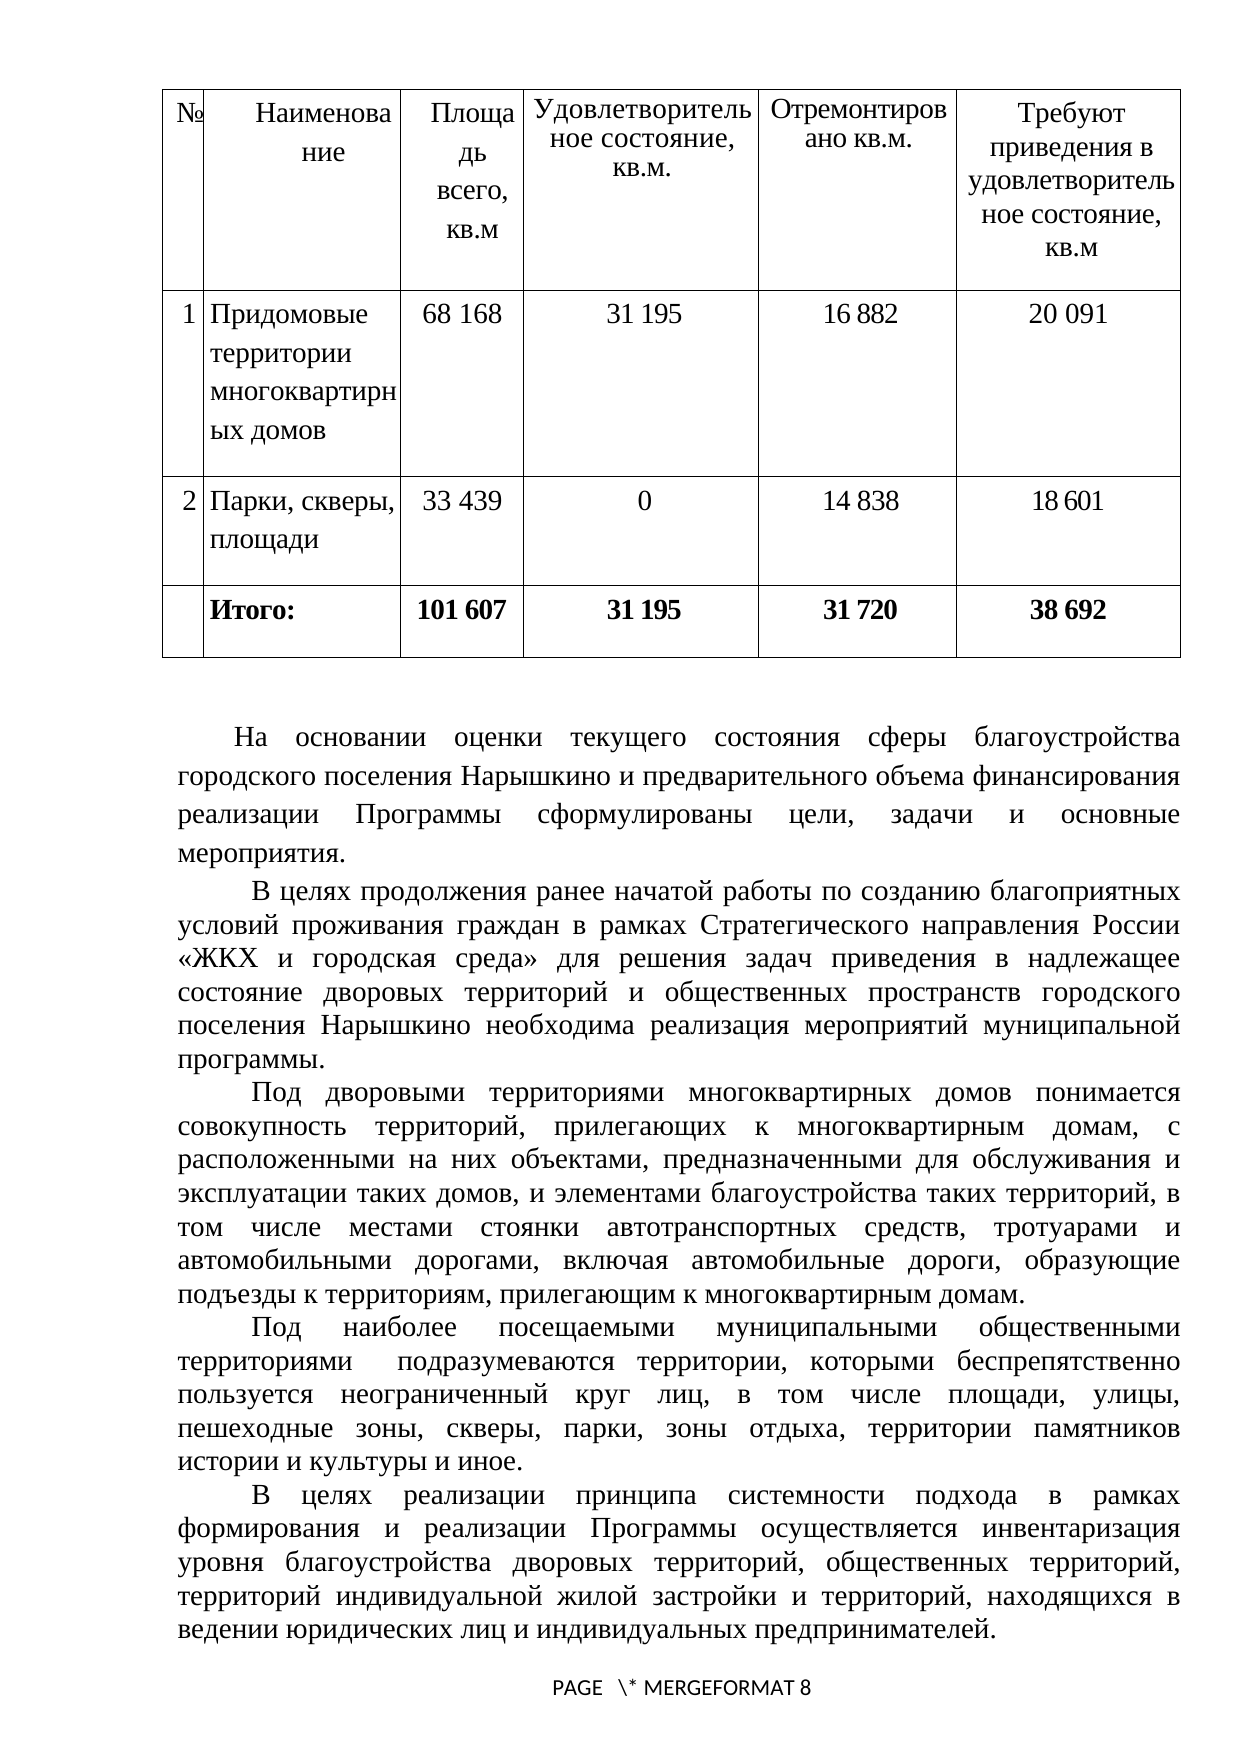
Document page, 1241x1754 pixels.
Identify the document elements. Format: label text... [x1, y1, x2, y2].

text В целях реализации принципа системности подхода в рамках формирования и реализации Программы осуществляется инвентаризация уровня благоустройства дворовых территорий, общественных территорий, территорий индивидуальной жилой застройки и территорий, находящихся в ведении юридических лиц и индивидуальных предпринимателей. [177, 1477, 1181, 1645]
table_cell 31 195 [524, 586, 758, 657]
table_header Площадь всего, кв.м [401, 90, 523, 290]
table_cell Итого: [204, 586, 400, 657]
table_header Требуют приведения в удовлетворительное состояние, кв.м [957, 90, 1180, 290]
table_cell Парки, скверы, площади [204, 477, 400, 585]
table_cell 68 168 [401, 291, 523, 476]
table_cell 1 [163, 291, 203, 476]
text Под наиболее посещаемыми муниципальными общественными территориями подразумеваются территории, которыми беспрепятственно пользуется неограниченный круг лиц, в том числе площади, улицы, пешеходные зоны, скверы, парки, зоны отдыха, территории памятников истории и культуры и иное. [177, 1309, 1181, 1477]
table_cell [163, 586, 203, 657]
table_cell 18 601 [957, 477, 1180, 585]
text В целях продолжения ранее начатой работы по созданию благоприятных условий проживания граждан в рамках Стратегического направления России «ЖКХ и городская среда» для решения задач приведения в надлежащее состояние дворовых территорий и общественных пространств городского поселения Нарышкино необходима реализация мероприятий муниципальной программы. [177, 873, 1181, 1074]
table_cell 20 091 [957, 291, 1180, 476]
table_header Отремонтировано кв.м. [759, 90, 956, 290]
table_cell 33 439 [401, 477, 523, 585]
table_header Удовлетворительное состояние, кв.м. [524, 90, 758, 290]
table_cell 0 [524, 477, 758, 585]
table_header № [163, 90, 203, 290]
table_cell 2 [163, 477, 203, 585]
table_cell Придомовые территории многоквартирных домов [204, 291, 400, 476]
table_header Наименование [204, 90, 400, 290]
table_cell 101 607 [401, 586, 523, 657]
table_cell 16 882 [759, 291, 956, 476]
table_cell 31 720 [759, 586, 956, 657]
table_cell 31 195 [524, 291, 758, 476]
table_cell 14 838 [759, 477, 956, 585]
text На основании оценки текущего состояния сферы благоустройства городского поселения Нарышкино и предварительного объема финансирования реализации Программы сформулированы цели, задачи и основные мероприятия. [177, 719, 1181, 868]
table_cell 38 692 [957, 586, 1180, 657]
text Под дворовыми территориями многоквартирных домов понимается совокупность территорий, прилегающих к многоквартирным домам, с расположенными на них объектами, предназначенными для обслуживания и эксплуатации таких домов, и элементами благоустройства таких территорий, в том числе местами стоянки автотранспортных средств, тротуарами и автомобильными дорогами, включая автомобильные дороги, образующие подъезды к территориям, прилегающим к многоквартирным домам. [177, 1074, 1181, 1309]
